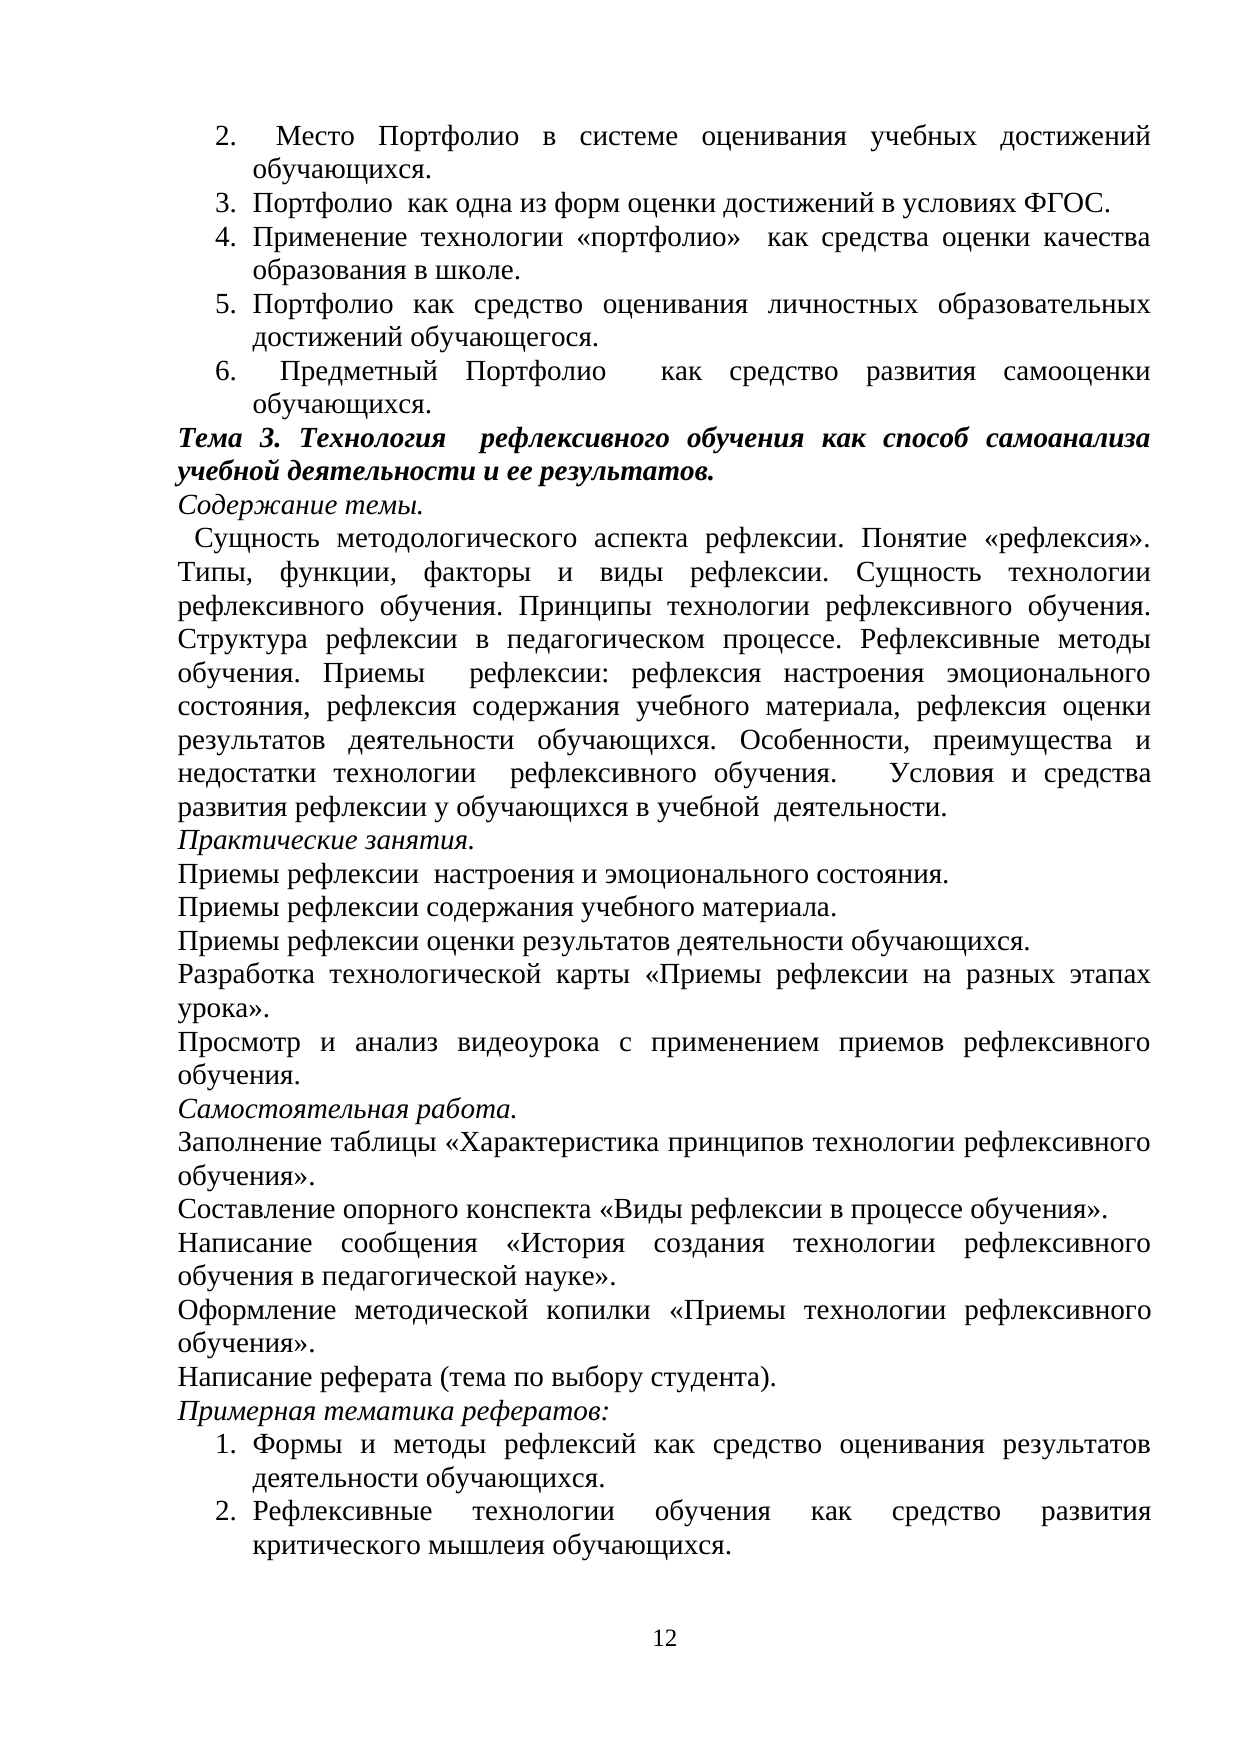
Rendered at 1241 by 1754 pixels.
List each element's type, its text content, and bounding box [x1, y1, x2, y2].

text Содержание темы. [177, 487, 1152, 521]
text Самостоятельная работа. [177, 1091, 1152, 1124]
list Портфолио как одна из форм оценки достижений в условиях ФГОС. [215, 185, 1152, 219]
text Написание сообщения «История создания технологии рефлексивного обучения в педагогической науке». [177, 1225, 1152, 1292]
list Портфолио как средство оценивания личностных образовательных достижений обучающегося. [215, 286, 1152, 353]
list Формы и методы рефлексий как средство оценивания результатов деятельности обучающихся. [215, 1426, 1152, 1493]
text Написание реферата (тема по выбору студента). [177, 1359, 1152, 1393]
text Просмотр и анализ видеоурока с применением приемов рефлексивного обучения. [177, 1024, 1152, 1091]
list Предметный Портфолио как средство развития самооценки обучающихся. [215, 353, 1152, 420]
text Приемы рефлексии настроения и эмоционального состояния. [177, 856, 1152, 889]
list Место Портфолио в системе оценивания учебных достижений обучающихся. [215, 118, 1152, 185]
text Сущность методологического аспекта рефлексии. Понятие «рефлексия». Типы, функции, факторы и виды рефлексии. Сущность технологии рефлексивного обучения. Принципы технологии рефлексивного обучения. Структура рефлексии в педагогическом процессе. Рефлексивные методы обучения. Приемы рефлексии: рефлексия настроения эмоционального состояния, рефлексия содержания учебного материала, рефлексия оценки результатов деятельности обучающихся. Особенности, преимущества и недостатки технологии рефлексивного обучения. Условия и средства развития рефлексии у обучающихся в учебной деятельности. [177, 521, 1152, 822]
list Применение технологии «портфолио» как средства оценки качества образования в школе. [215, 219, 1152, 286]
text Примерная тематика рефератов: [177, 1393, 1152, 1426]
text Составление опорного конспекта «Виды рефлексии в процессе обучения». [177, 1191, 1152, 1225]
text Тема 3. Технология рефлексивного обучения как способ самоанализа учебной деятельности и ее результатов. [177, 420, 1152, 487]
text Приемы рефлексии содержания учебного материала. [177, 889, 1152, 923]
text Разработка технологической карты «Приемы рефлексии на разных этапах урока». [177, 957, 1152, 1024]
text Оформление методической копилки «Приемы технологии рефлексивного обучения». [177, 1292, 1152, 1359]
text Практические занятия. [177, 822, 1152, 856]
text Приемы рефлексии оценки результатов деятельности обучающихся. [177, 923, 1152, 957]
text Заполнение таблицы «Характеристика принципов технологии рефлексивного обучения». [177, 1124, 1152, 1191]
list Рефлексивные технологии обучения как средство развития критического мышлеия обучающихся. [215, 1493, 1152, 1560]
